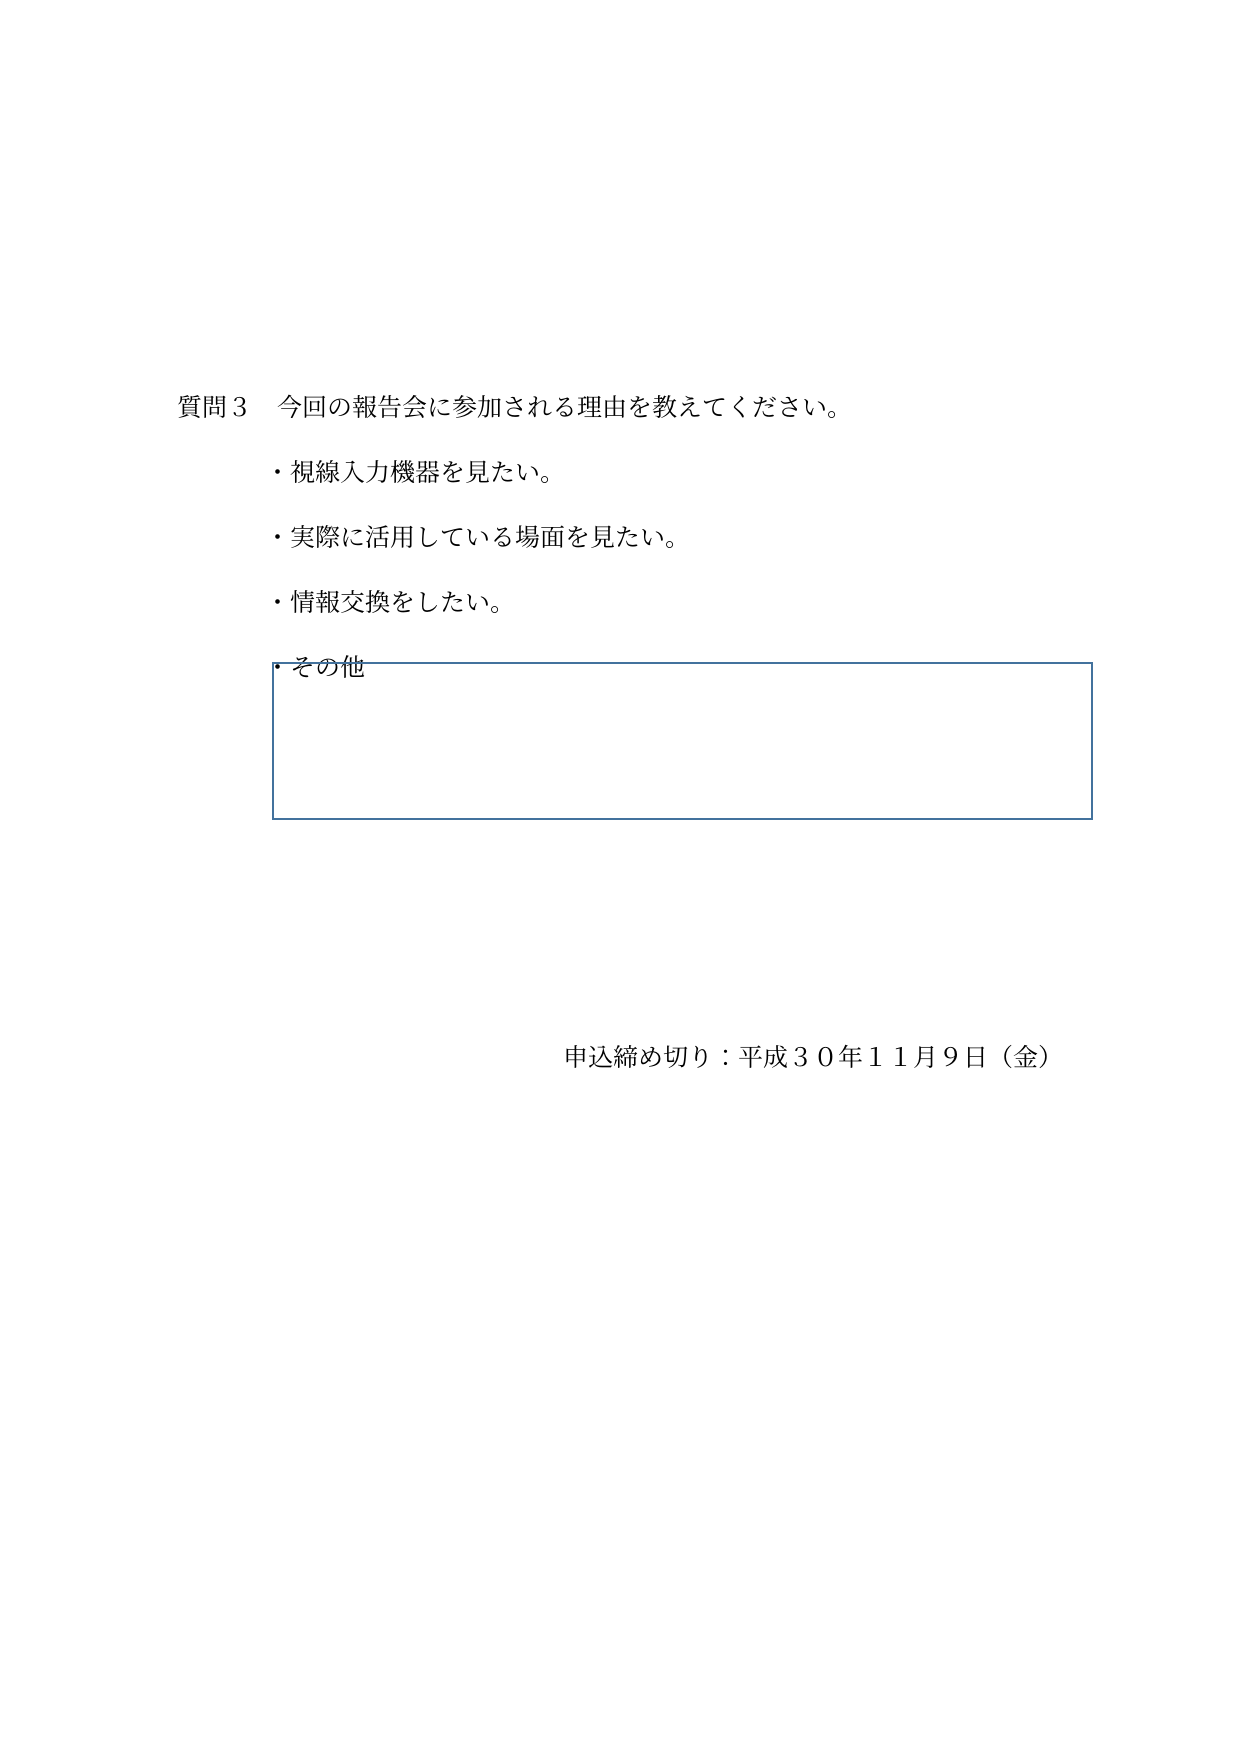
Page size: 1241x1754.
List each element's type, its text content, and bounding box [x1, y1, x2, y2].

text ・情報交換をしたい。 [265, 568, 1063, 633]
text ・視線入力機器を見たい。 [265, 438, 1063, 503]
text 申込締め切り：平成３０年１１月９日（金） [177, 1023, 1063, 1088]
text ・その他 [265, 633, 1063, 698]
text 質問３ 今回の報告会に参加される理由を教えてください。 [177, 373, 1063, 438]
text ・実際に活用している場面を見たい。 [265, 503, 1063, 568]
